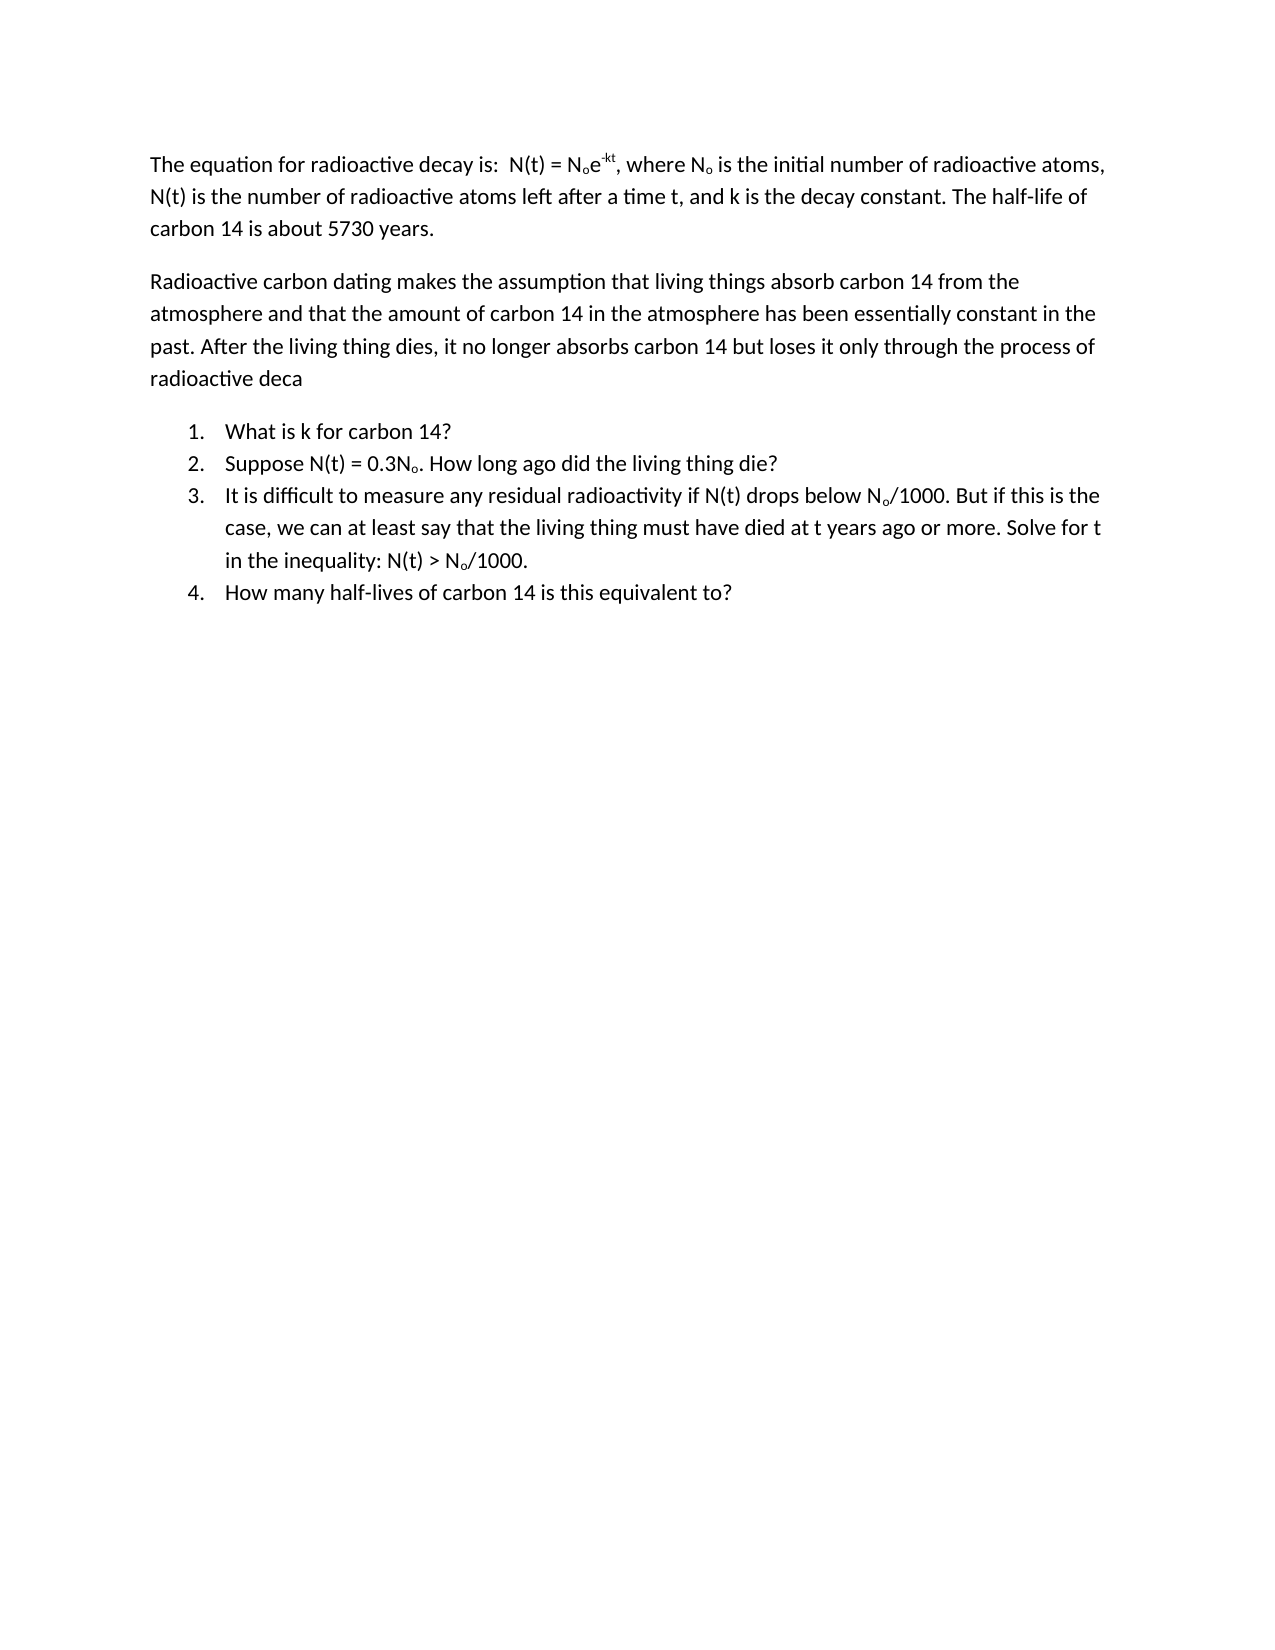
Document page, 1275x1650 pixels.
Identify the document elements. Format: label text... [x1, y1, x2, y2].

list It is difficult to measure any residual radioactivity if N(t) drops below No/1000. But if this is the case, we can at least say that the living thing must have died at t years ago or more. Solve for t in the inequality: N(t) > No/1000. [187, 481, 1125, 574]
list How many half-lives of carbon 14 is this equivalent to? [187, 578, 1125, 606]
list What is k for carbon 14? [187, 417, 1125, 445]
text The equation for radioactive decay is: N(t) = Noe-kt, where No is the initial number of radioactive atoms, N(t) is the number of radioactive atoms left after a time t, and k is the decay constant. The half-life of carbon 14 is about 5730 years. [150, 150, 1125, 242]
list Suppose N(t) = 0.3No. How long ago did the living thing die? [187, 449, 1125, 477]
text Radioactive carbon dating makes the assumption that living things absorb carbon 14 from the atmosphere and that the amount of carbon 14 in the atmosphere has been essentially constant in the past. After the living thing dies, it no longer absorbs carbon 14 but loses it only through the process of radioactive deca [150, 267, 1125, 392]
